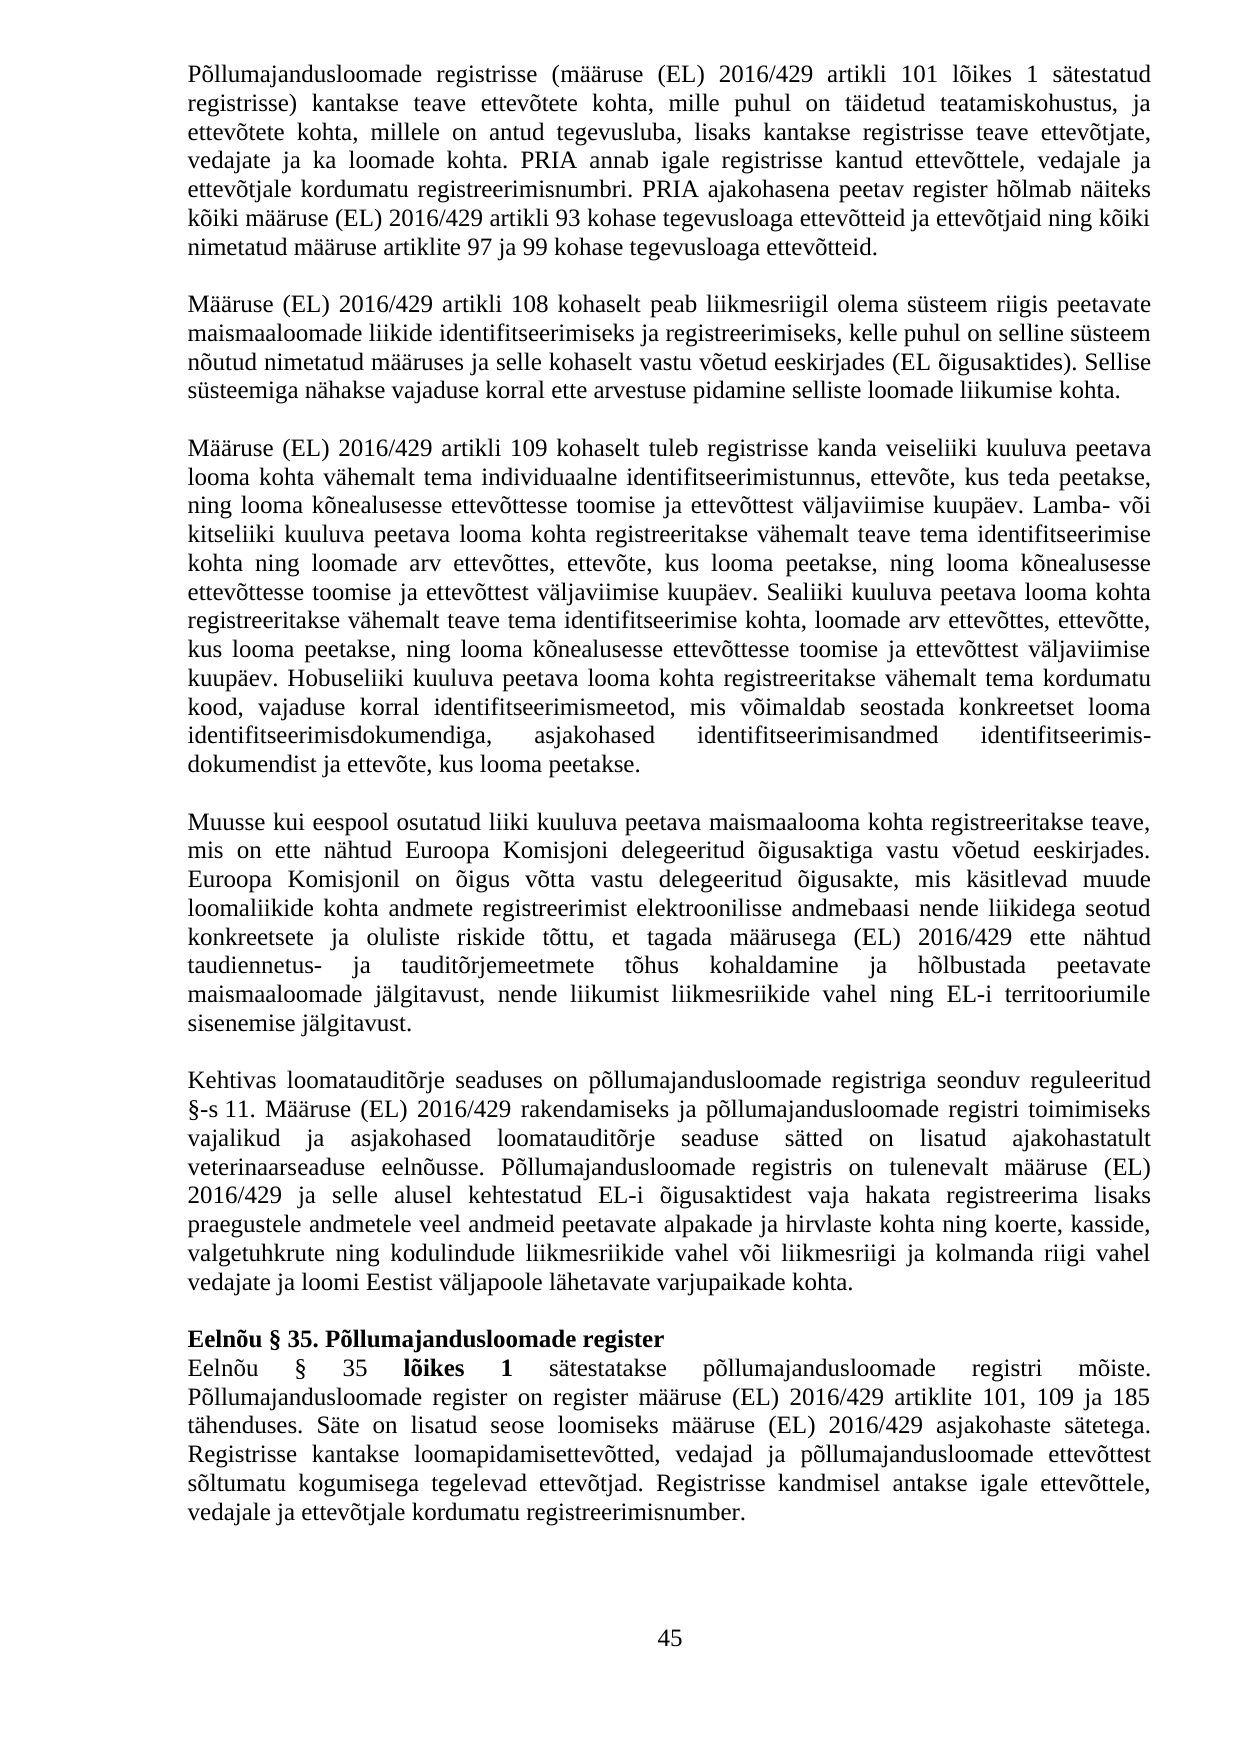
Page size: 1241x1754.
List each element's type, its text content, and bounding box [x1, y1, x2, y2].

text Muusse kui eespool osutatud liiki kuuluva peetava maismaalooma kohta registreeritakse teave, mis on ette nähtud Euroopa Komisjoni delegeeritud õigusaktiga vastu võetud eeskirjades. Euroopa Komisjonil on õigus võtta vastu delegeeritud õigusakte, mis käsitlevad muude loomaliikide kohta andmete registreerimist elektroonilisse andmebaasi nende liikidega seotud konkreetsete ja oluliste riskide tõttu, et tagada määrusega (EL) 2016/429 ette nähtud taudiennetus- ja tauditõrjemeetmete tõhus kohaldamine ja hõlbustada peetavate maismaaloomade jälgitavust, nende liikumist liikmesriikide vahel ning EL-i territooriumile sisenemise jälgitavust. [187, 807, 1152, 1037]
text Põllumajandusloomade registrisse (määruse (EL) 2016/429 artikli 101 lõikes 1 sätestatud registrisse) kantakse teave ettevõtete kohta, mille puhul on täidetud teatamiskohustus, ja ettevõtete kohta, millele on antud tegevusluba, lisaks kantakse registrisse teave ettevõtjate, vedajate ja ka loomade kohta. PRIA annab igale registrisse kantud ettevõttele, vedajale ja ettevõtjale kordumatu registreerimisnumbri. PRIA ajakohasena peetav register hõlmab näiteks kõiki määruse (EL) 2016/429 artikli 93 kohase tegevusloaga ettevõtteid ja ettevõtjaid ning kõiki nimetatud määruse artiklite 97 ja 99 kohase tegevusloaga ettevõtteid. [187, 59, 1152, 260]
text Eelnõu § 35 lõikes 1 sätestatakse põllumajandusloomade registri mõiste. Põllumajandusloomade register on register määruse (EL) 2016/429 artiklite 101, 109 ja 185 tähenduses. Säte on lisatud seose loomiseks määruse (EL) 2016/429 asjakohaste sätetega. Registrisse kantakse loomapidamisettevõtted, vedajad ja põllumajandusloomade ettevõttest sõltumatu kogumisega tegelevad ettevõtjad. Registrisse kandmisel antakse igale ettevõttele, vedajale ja ettevõtjale kordumatu registreerimisnumber. [187, 1353, 1152, 1525]
subtitle Eelnõu § 35. Põllumajandusloomade register [187, 1324, 1152, 1353]
text Määruse (EL) 2016/429 artikli 109 kohaselt tuleb registrisse kanda veiseliiki kuuluva peetava looma kohta vähemalt tema individuaalne identifitseerimistunnus, ettevõte, kus teda peetakse, ning looma kõnealusesse ettevõttesse toomise ja ettevõttest väljaviimise kuupäev. Lamba- või kitseliiki kuuluva peetava looma kohta registreeritakse vähemalt teave tema identifitseerimise kohta ning loomade arv ettevõttes, ettevõte, kus looma peetakse, ning looma kõnealusesse ettevõttesse toomise ja ettevõttest väljaviimise kuupäev. Sealiiki kuuluva peetava looma kohta registreeritakse vähemalt teave tema identifitseerimise kohta, loomade arv ettevõttes, ettevõtte, kus looma peetakse, ning looma kõnealusesse ettevõttesse toomise ja ettevõttest väljaviimise kuupäev. Hobuseliiki kuuluva peetava looma kohta registreeritakse vähemalt tema kordumatu kood, vajaduse korral identifitseerimismeetod, mis võimaldab seostada konkreetset looma identifitseerimisdokumendiga, asjakohased identifitseerimisandmed identifitseerimis-dokumendist ja ettevõte, kus looma peetakse. [187, 433, 1152, 778]
text Määruse (EL) 2016/429 artikli 108 kohaselt peab liikmesriigil olema süsteem riigis peetavate maismaaloomade liikide identifitseerimiseks ja registreerimiseks, kelle puhul on selline süsteem nõutud nimetatud määruses ja selle kohaselt vastu võetud eeskirjades (EL õigusaktides). Sellise süsteemiga nähakse vajaduse korral ette arvestuse pidamine selliste loomade liikumise kohta. [187, 289, 1152, 404]
text Kehtivas loomatauditõrje seaduses on põllumajandusloomade registriga seonduv reguleeritud §-s 11. Määruse (EL) 2016/429 rakendamiseks ja põllumajandusloomade registri toimimiseks vajalikud ja asjakohased loomatauditõrje seaduse sätted on lisatud ajakohastatult veterinaarseaduse eelnõusse. Põllumajandusloomade registris on tulenevalt määruse (EL) 2016/429 ja selle alusel kehtestatud EL-i õigusaktidest vaja hakata registreerima lisaks praegustele andmetele veel andmeid peetavate alpakade ja hirvlaste kohta ning koerte, kasside, valgetuhkrute ning kodulindude liikmesriikide vahel või liikmesriigi ja kolmanda riigi vahel vedajate ja loomi Eestist väljapoole lähetavate varjupaikade kohta. [187, 1065, 1152, 1295]
